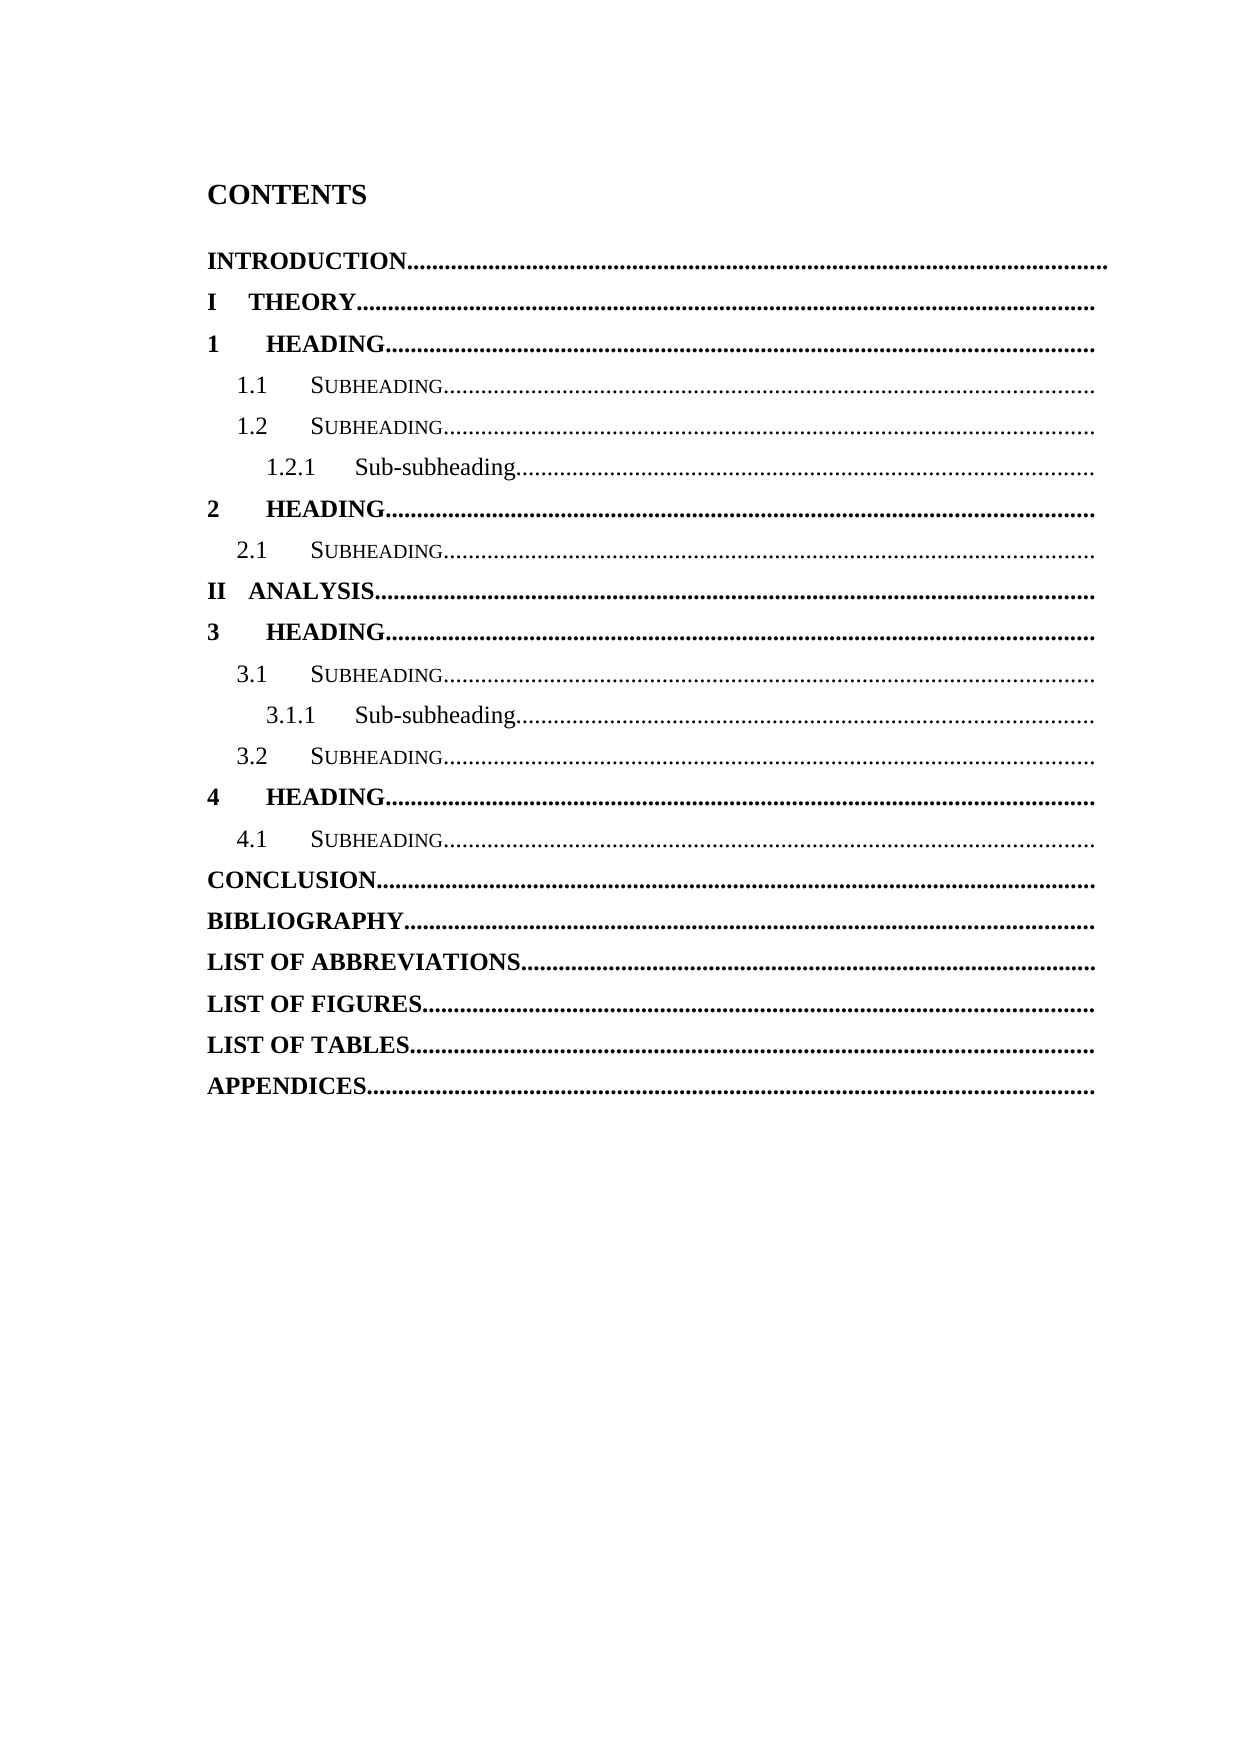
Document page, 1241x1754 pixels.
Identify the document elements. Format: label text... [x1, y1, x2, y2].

text 1.1 Subheading 11 [236, 370, 1063, 399]
text 1 Heading 11 [207, 329, 1063, 357]
text 2 Heading 12 [207, 494, 1063, 522]
text Bibliography 17 [207, 906, 1063, 935]
text 4 Heading 15 [207, 782, 1063, 811]
text CONTENTS [207, 177, 1122, 211]
text 1.2.1 Sub-subheading 11 [266, 452, 1063, 481]
text List of figures 19 [207, 989, 1063, 1017]
text List of tables 20 [207, 1030, 1063, 1059]
text Conclusion 16 [207, 865, 1063, 894]
text 3.2 Subheading 14 [236, 741, 1063, 770]
text Theory 10 [207, 287, 1063, 316]
text 3.1 Subheading 14 [236, 659, 1063, 687]
text appendices 21 [207, 1071, 1063, 1100]
text 2.1 Subheading 12 [236, 535, 1063, 564]
text 3 Heading 14 [207, 617, 1063, 646]
text 3.1.1 Sub-subheading 14 [266, 700, 1063, 729]
text Introduction 9 [207, 246, 1063, 275]
text List of abbreviations 18 [207, 947, 1063, 976]
text 4.1 Subheading 15 [236, 824, 1063, 852]
text 1.2 Subheading 11 [236, 411, 1063, 440]
text Analysis 13 [207, 576, 1063, 605]
